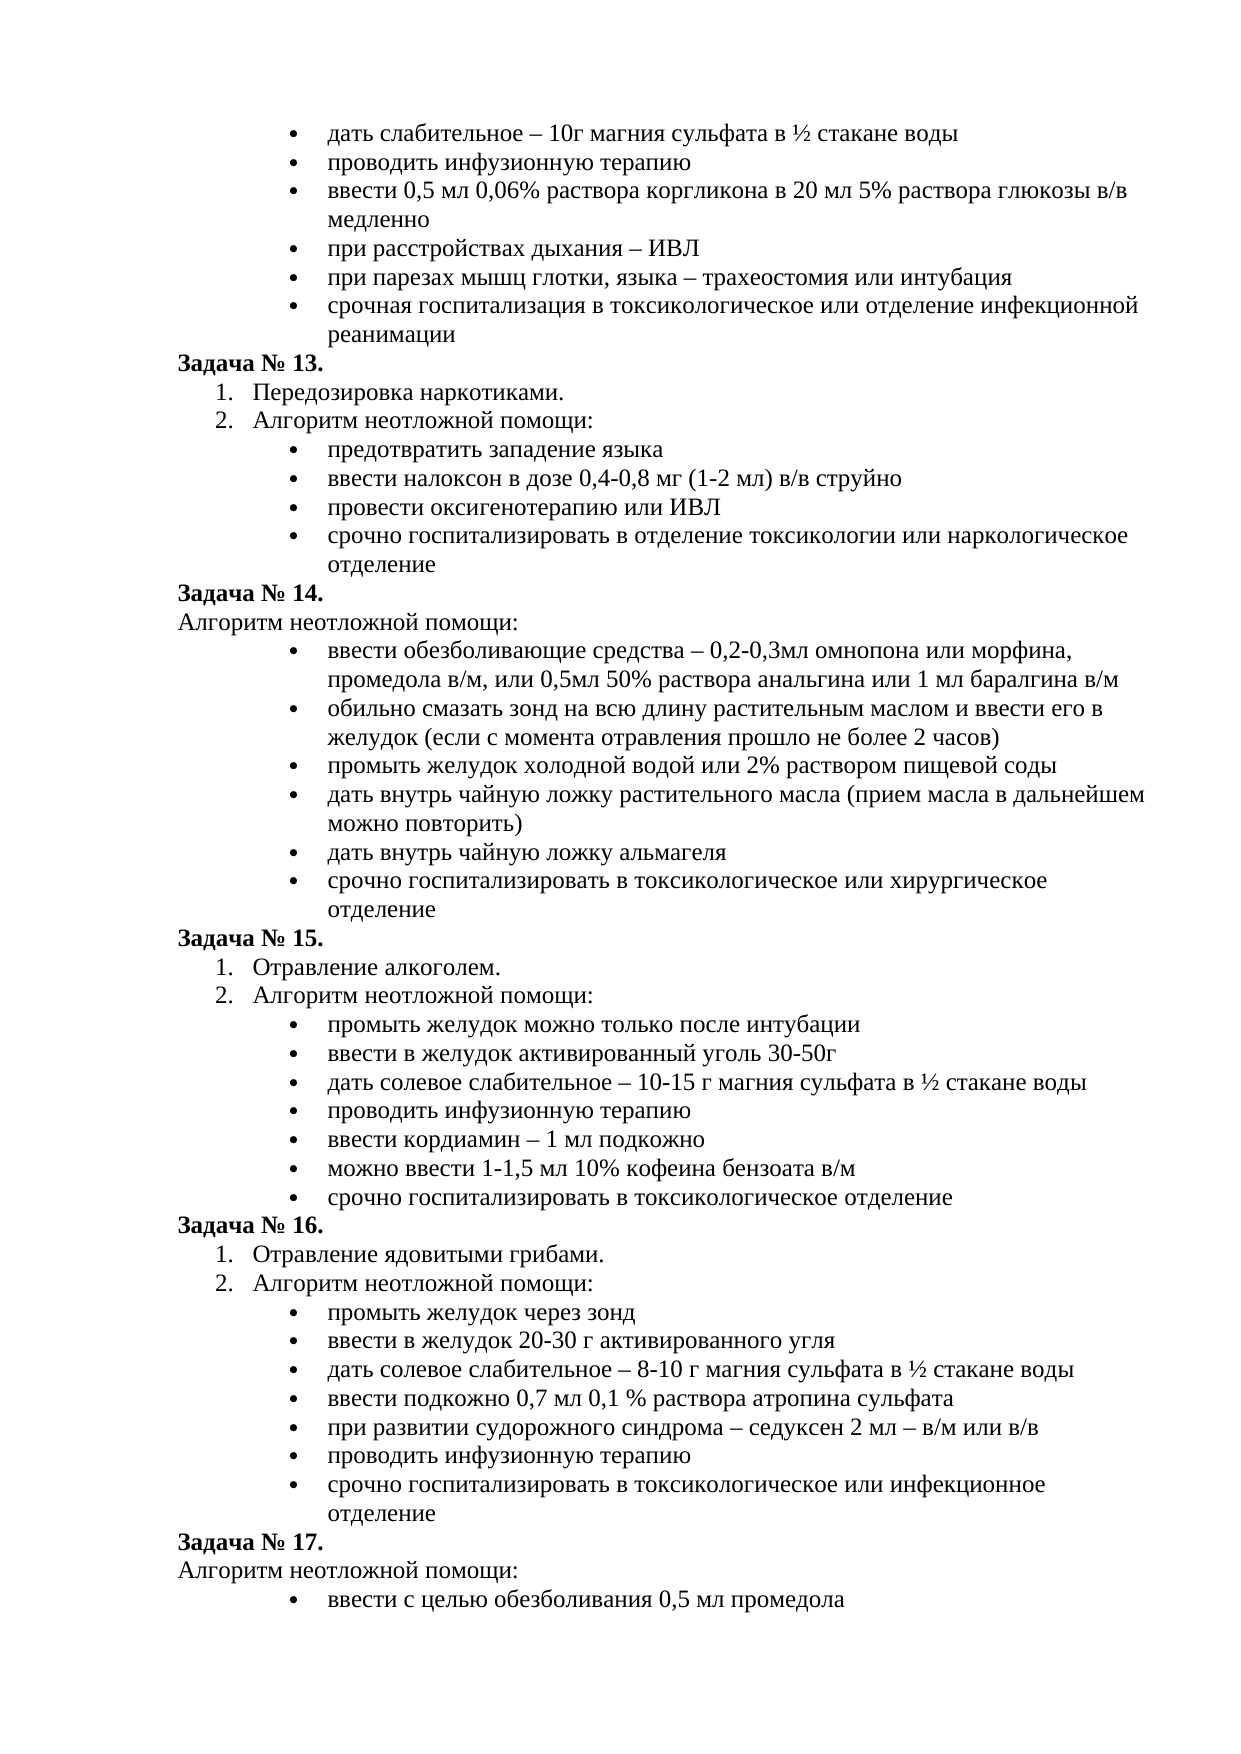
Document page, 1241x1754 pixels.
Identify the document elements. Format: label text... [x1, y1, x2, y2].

list Алгоритм неотложной помощи: [215, 1268, 1152, 1297]
list ввести 0,5 мл 0,06% раствора коргликона в 20 мл 5% раствора глюкозы в/в медленно [290, 176, 1152, 233]
list срочно госпитализировать в отделение токсикологии или наркологическое отделение [290, 521, 1152, 578]
list проводить инфузионную терапию [290, 1096, 1152, 1124]
list при расстройствах дыхания – ИВЛ [290, 233, 1152, 262]
text Задача № 15. [177, 923, 1152, 952]
list Передозировка наркотиками. [215, 377, 1152, 406]
list проводить инфузионную терапию [290, 1441, 1152, 1469]
list дать слабительное – 10г магния сульфата в ½ стакане воды [290, 118, 1152, 147]
list Алгоритм неотложной помощи: [215, 406, 1152, 434]
list при парезах мышц глотки, языка – трахеостомия или интубация [290, 262, 1152, 291]
list ввести с целью обезболивания 0,5 мл промедола [290, 1584, 1152, 1613]
list проводить инфузионную терапию [290, 147, 1152, 176]
list ввести подкожно 0,7 мл 0,1 % раствора атропина сульфата [290, 1383, 1152, 1412]
list при развитии судорожного синдрома – седуксен 2 мл – в/м или в/в [290, 1412, 1152, 1441]
text Алгоритм неотложной помощи: [177, 1556, 1152, 1584]
list Алгоритм неотложной помощи: [215, 981, 1152, 1009]
list Отравление ядовитыми грибами. [215, 1239, 1152, 1268]
text Задача № 13. [177, 348, 1152, 377]
list ввести в желудок 20- активированного угля [290, 1326, 1152, 1354]
list промыть желудок можно только после интубации [290, 1009, 1152, 1038]
list промыть желудок холодной водой или 2% раствором пищевой соды [290, 751, 1152, 779]
list срочная госпитализация в токсикологическое или отделение инфекционной реанимации [290, 291, 1152, 348]
list ввести налоксон в дозе 0,4-0,8 мг (1-2 мл) в/в струйно [290, 463, 1152, 492]
list срочно госпитализировать в токсикологическое или хирургическое отделение [290, 866, 1152, 923]
list можно ввести 1-1,5 мл 10% кофеина бензоата в/м [290, 1153, 1152, 1182]
list дать солевое слабительное – 8- магния сульфата в ½ стакане воды [290, 1354, 1152, 1383]
list ввести обезболивающие средства – 0,2-0,3мл омнопона или морфина, промедола в/м, или 0,5мл 50% раствора анальгина или 1 мл баралгина в/м [290, 636, 1152, 693]
list предотвратить западение языка [290, 434, 1152, 463]
text Задача № 16. [177, 1211, 1152, 1239]
text Задача № 14. [177, 578, 1152, 607]
list дать солевое слабительное – 10- магния сульфата в ½ стакане воды [290, 1067, 1152, 1096]
list Отравление алкоголем. [215, 952, 1152, 981]
text Алгоритм неотложной помощи: [177, 607, 1152, 636]
list промыть желудок через зонд [290, 1297, 1152, 1326]
list ввести кордиамин – 1 мл подкожно [290, 1124, 1152, 1153]
list дать внутрь чайную ложку растительного масла (прием масла в дальнейшем можно повторить) [290, 779, 1152, 837]
list дать внутрь чайную ложку альмагеля [290, 837, 1152, 866]
list обильно смазать зонд на всю длину растительным маслом и ввести его в желудок (если с момента отравления прошло не более 2 часов) [290, 693, 1152, 751]
list провести оксигенотерапию или ИВЛ [290, 492, 1152, 521]
list срочно госпитализировать в токсикологическое отделение [290, 1182, 1152, 1211]
text Задача № 17. [177, 1527, 1152, 1556]
list ввести в желудок активированный уголь 30-50г [290, 1038, 1152, 1067]
list срочно госпитализировать в токсикологическое или инфекционное отделение [290, 1469, 1152, 1527]
